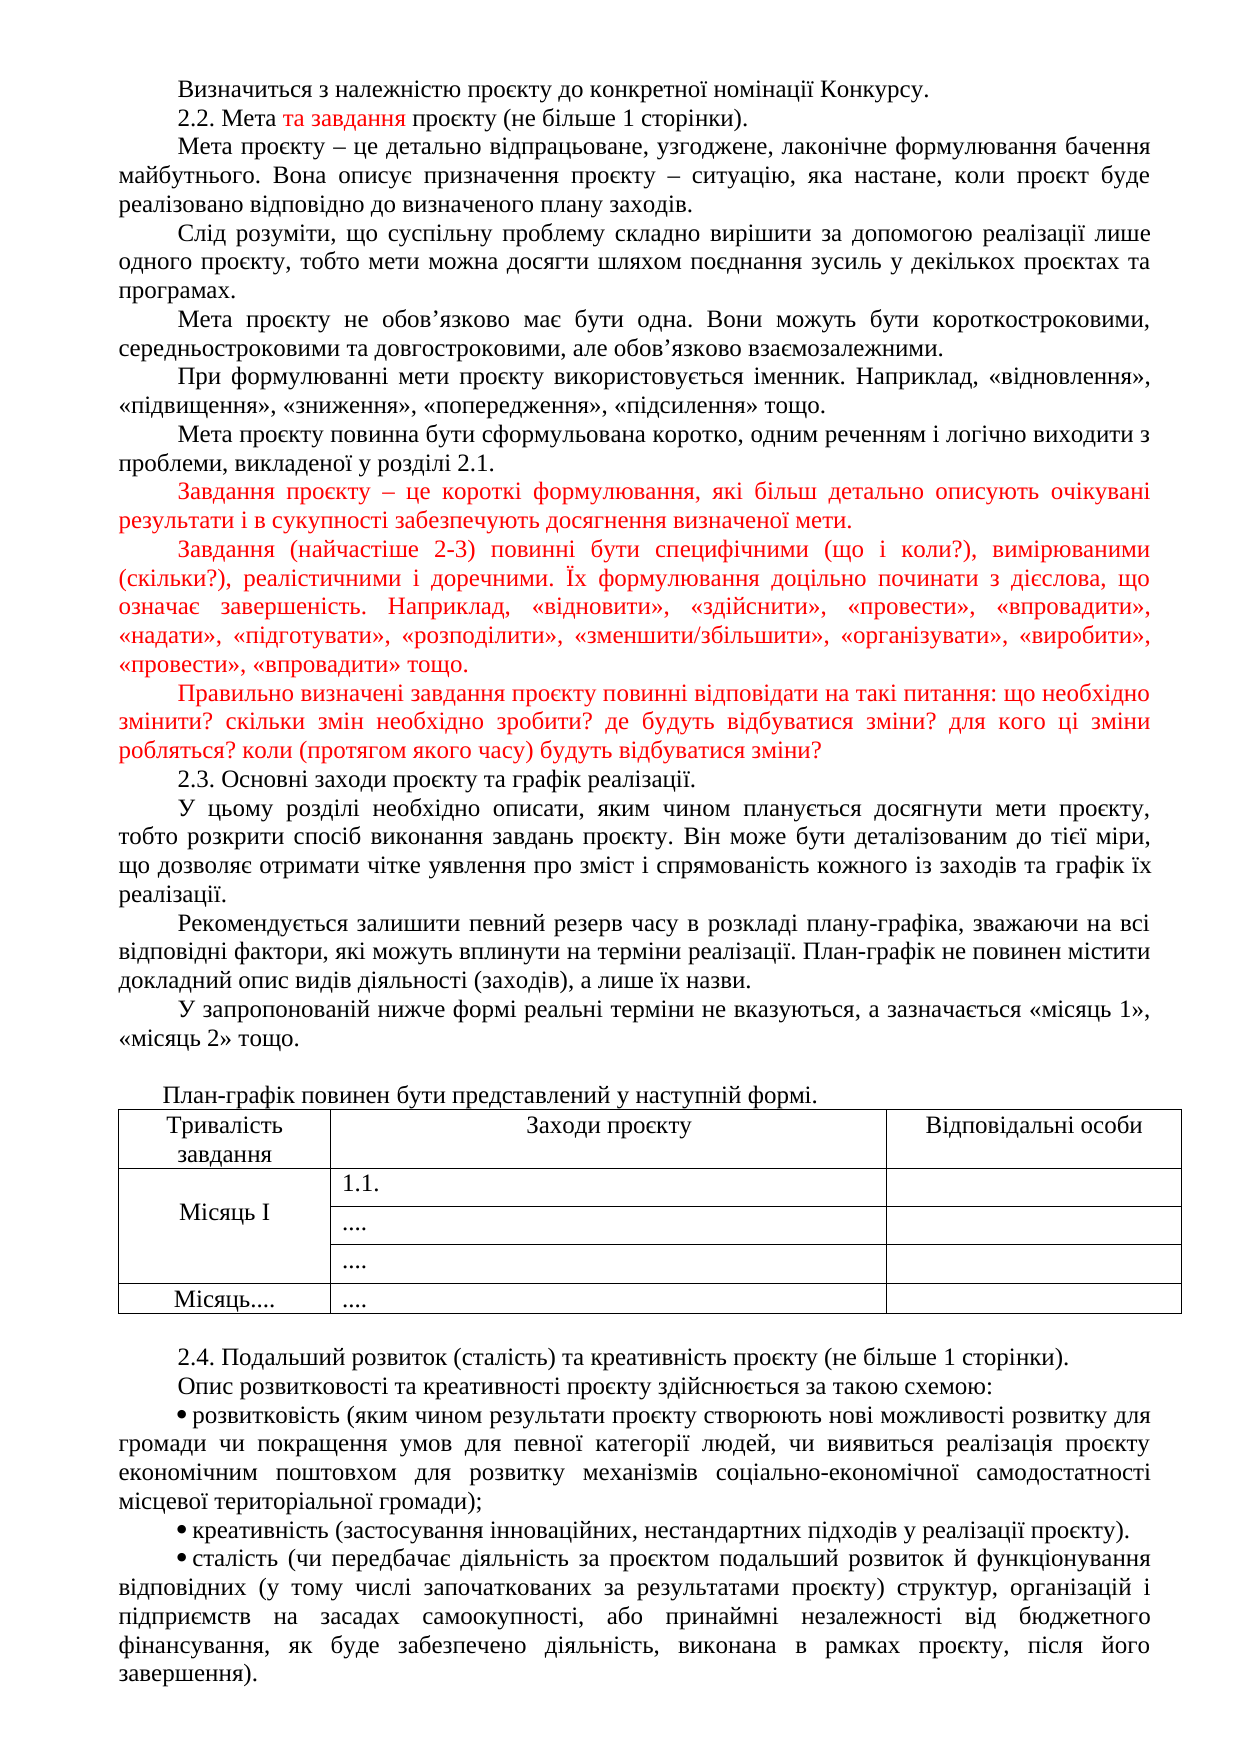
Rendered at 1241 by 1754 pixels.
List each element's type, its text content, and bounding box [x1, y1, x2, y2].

table_header Заходи проєкту [331, 1110, 886, 1167]
list креативність (застосування інноваційних, нестандартних підходів у реалізації проєкту). [118, 1515, 1152, 1543]
table_header Відповідальні особи [887, 1110, 1181, 1167]
text При формулюванні мети проєкту використовується іменник. Наприклад, «відновлення», «підвищення», «зниження», «попередження», «підсилення» тощо. [118, 361, 1152, 419]
table_cell [887, 1169, 1181, 1206]
table_header Тривалість завдання [119, 1110, 330, 1167]
table_cell .... [331, 1284, 886, 1312]
text Визначиться з належністю проєкту до конкретної номінації Конкурсу. [118, 74, 1152, 103]
text Мета проєкту повинна бути сформульована коротко, одним реченням і логічно виходити з проблеми, викладеної у розділі 2.1. [118, 419, 1152, 476]
text 2.4. Подальший розвиток (сталість) та креативність проєкту (не більше 1 сторінки). [118, 1342, 1152, 1371]
text Слід розуміти, що суспільну проблему складно вирішити за допомогою реалізації лише одного проєкту, тобто мети можна досягти шляхом поєднання зусиль у декількох проєктах та програмах. [118, 218, 1152, 304]
table_cell .... [331, 1207, 886, 1244]
text Опис розвитковості та креативності проєкту здійснюється за такою схемою: [118, 1371, 1152, 1400]
text У запропонованій нижче формі реальні терміни не вказуються, а зазначається «місяць 1», «місяць 2» тощо. [118, 994, 1152, 1051]
text Мета проєкту не обов’язково має бути одна. Вони можуть бути короткостроковими, середньостроковими та довгостроковими, але обов’язково взаємозалежними. [118, 304, 1152, 361]
list розвитковість (яким чином результати проєкту створюють нові можливості розвитку для громади чи покращення умов для певної категорії людей, чи виявиться реалізація проєкту економічним поштовхом для розвитку механізмів соціально-економічної самодостатності місцевої територіальної громади); [118, 1400, 1152, 1515]
table_cell Місяць.... [119, 1284, 330, 1312]
text Завдання (найчастіше 2-3) повинні бути специфічними (що і коли?), вимірюваними (скільки?), реалістичними і доречними. Їх формулювання доцільно починати з дієслова, що означає завершеність. Наприклад, «відновити», «здійснити», «провести», «впровадити», «надати», «підготувати», «розподілити», «зменшити/збільшити», «організувати», «виробити», «провести», «впровадити» тощо. [118, 534, 1152, 678]
table_cell [887, 1245, 1181, 1283]
text 2.3. Основні заходи проєкту та графік реалізації. [118, 764, 1152, 793]
text Мета проєкту – це детально відпрацьоване, узгоджене, лаконічне формулювання бачення майбутнього. Вона описує призначення проєкту – ситуацію, яка настане, коли проєкт буде реалізовано відповідно до визначеного плану заходів. [118, 131, 1152, 218]
text Рекомендується залишити певний резерв часу в розкладі плану-графіка, зважаючи на всі відповідні фактори, які можуть вплинути на терміни реалізації. План-графік не повинен містити докладний опис видів діяльності (заходів), а лише їх назви. [118, 908, 1152, 994]
table_cell .... [331, 1245, 886, 1283]
table_cell Місяць І [119, 1169, 330, 1283]
table_cell 1.1. [331, 1169, 886, 1206]
text Завдання проєкту – це короткі формулювання, які більш детально описують очікувані результати і в сукупності забезпечують досягнення визначеної мети. [118, 476, 1152, 534]
list сталість (чи передбачає діяльність за проєктом подальший розвиток й функціонування відповідних (у тому числі започаткованих за результатами проєкту) структур, організацій і підприємств на засадах самоокупності, або принаймні незалежності від бюджетного фінансування, як буде забезпечено діяльність, виконана в рамках проєкту, після його завершення). [118, 1543, 1152, 1687]
text У цьому розділі необхідно описати, яким чином планується досягнути мети проєкту, тобто розкрити спосіб виконання завдань проєкту. Він може бути деталізованим до тієї міри, що дозволяє отримати чітке уявлення про зміст і спрямованість кожного із заходів та графік їх реалізації. [118, 793, 1152, 908]
table_cell [887, 1284, 1181, 1312]
text Правильно визначені завдання проєкту повинні відповідати на такі питання: що необхідно змінити? скільки змін необхідно зробити? де будуть відбуватися зміни? для кого ці зміни робляться? коли (протягом якого часу) будуть відбуватися зміни? [118, 678, 1152, 764]
text План-графік повинен бути представлений у наступній формі. [89, 1080, 1152, 1109]
table_cell [887, 1207, 1181, 1244]
text 2.2. Мета та завдання проєкту (не більше 1 сторінки). [118, 103, 1152, 131]
